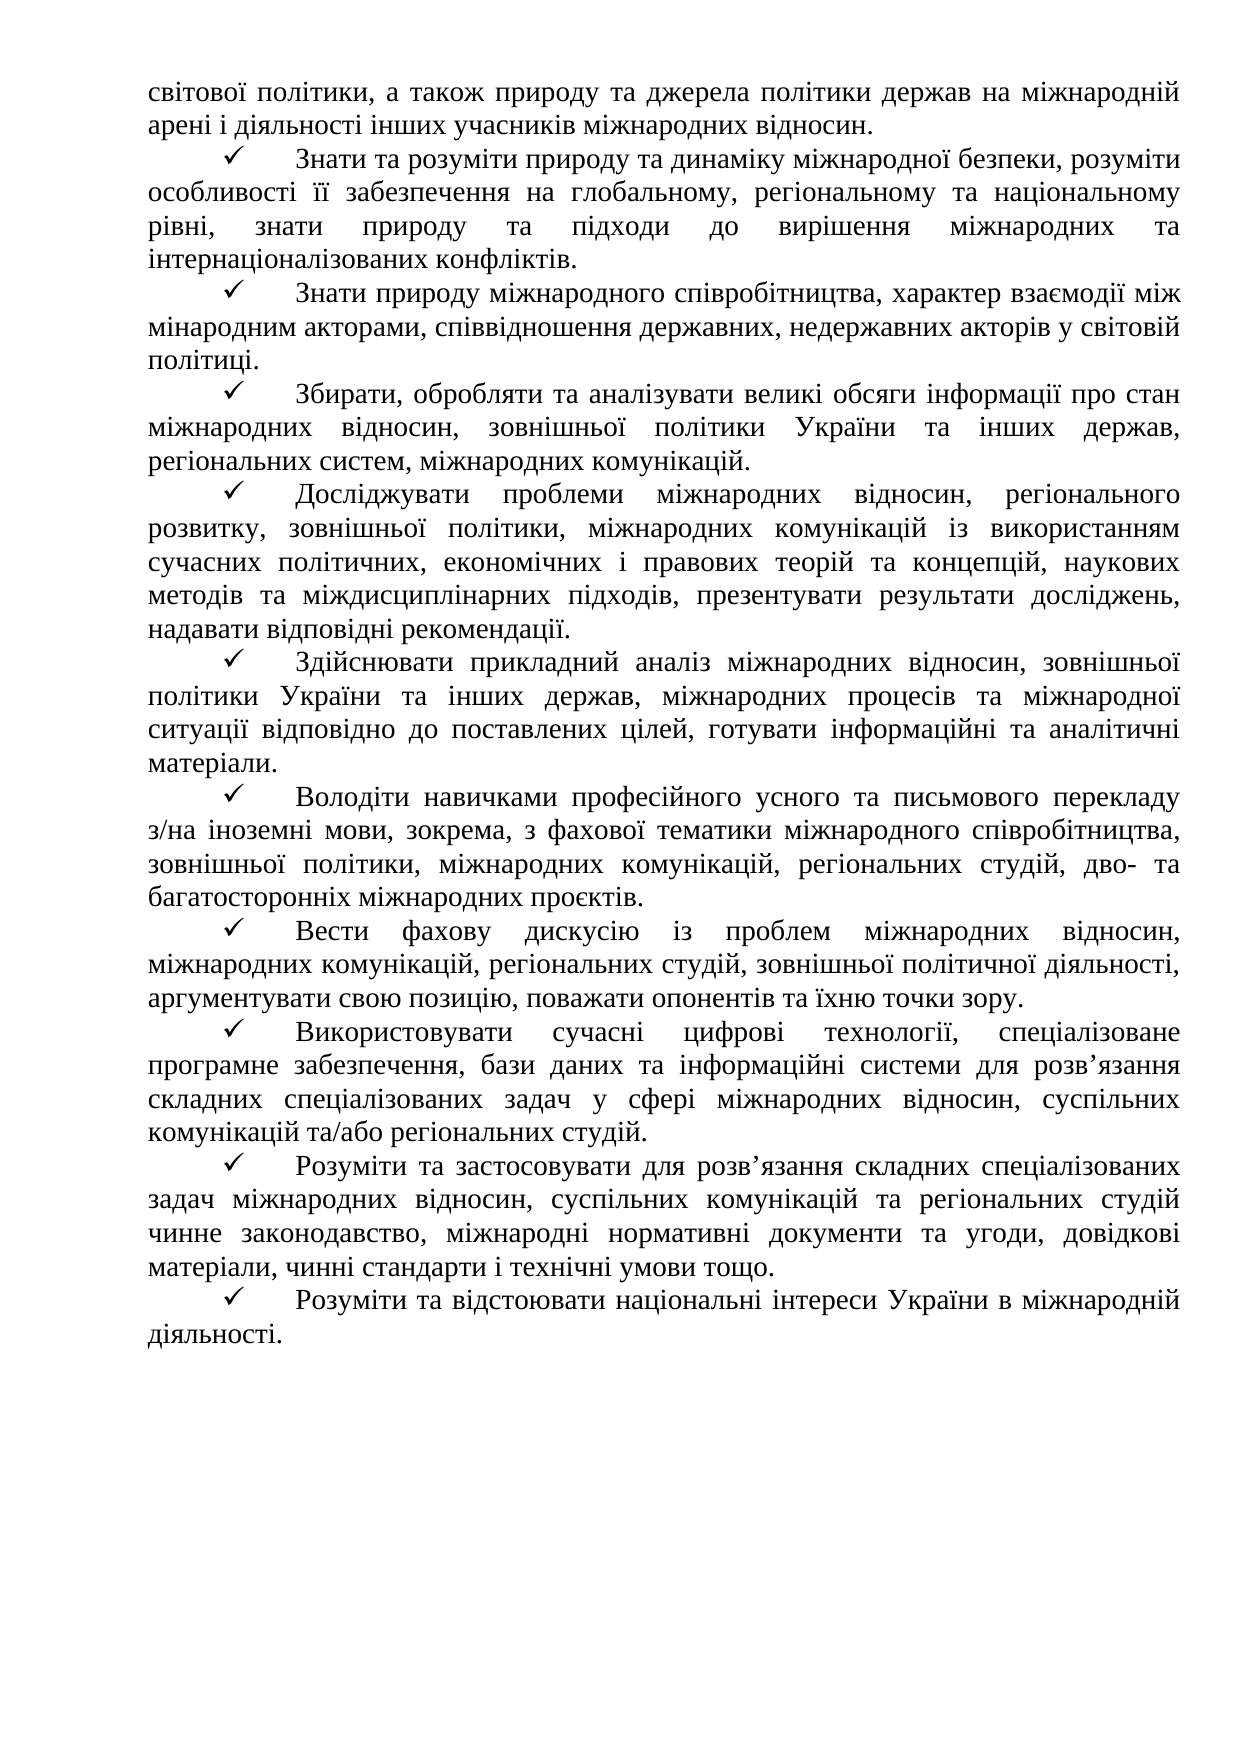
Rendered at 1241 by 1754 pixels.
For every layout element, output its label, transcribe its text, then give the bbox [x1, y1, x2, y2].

list Досліджувати проблеми міжнародних відносин, регіонального розвитку, зовнішньої політики, міжнародних комунікацій із використанням сучасних політичних, економічних і правових теорій та концепцій, наукових методів та міждисциплінарних підходів, презентувати результати досліджень, надавати відповідні рекомендації. [148, 477, 1181, 644]
list Вести фахову дискусію із проблем міжнародних відносин, міжнародних комунікацій, регіональних студій, зовнішньої політичної діяльності, аргументувати свою позицію, поважати опонентів та їхню точки зору. [148, 913, 1181, 1014]
list Здійснювати прикладний аналіз міжнародних відносин, зовнішньої політики України та інших держав, міжнародних процесів та міжнародної ситуації відповідно до поставлених цілей, готувати інформаційні та аналітичні матеріали. [148, 644, 1181, 779]
list Розуміти та відстоювати національні інтереси України в міжнародній діяльності. [148, 1282, 1181, 1349]
list Збирати, обробляти та аналізувати великі обсяги інформації про стан міжнародних відносин, зовнішньої політики України та інших держав, регіональних систем, міжнародних комунікацій. [148, 376, 1181, 477]
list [148, 74, 1181, 141]
list Використовувати сучасні цифрові технології, спеціалізоване програмне забезпечення, бази даних та інформаційні системи для розв’язання складних спеціалізованих задач у сфері міжнародних відносин, суспільних комунікацій та/або регіональних студій. [148, 1014, 1181, 1148]
list Розуміти та застосовувати для розв’язання складних спеціалізованих задач міжнародних відносин, суспільних комунікацій та регіональних студій чинне законодавство, міжнародні нормативні документи та угоди, довідкові матеріали, чинні стандарти і технічні умови тощо. [148, 1148, 1181, 1282]
list Знати та розуміти природу та динаміку міжнародної безпеки, розуміти особливості її забезпечення на глобальному, регіональному та національному рівні, знати природу та підходи до вирішення міжнародних та інтернаціоналізованих конфліктів. [148, 141, 1181, 275]
list Володіти навичками професійного усного та письмового перекладу з/на іноземні мови, зокрема, з фахової тематики міжнародного співробітництва, зовнішньої політики, міжнародних комунікацій, регіональних студій, дво- та багатосторонніх міжнародних проєктів. [148, 779, 1181, 913]
list Знати природу міжнародного співробітництва, характер взаємодії між мінародним акторами, співвідношення державних, недержавних акторів у світовій політиці. [148, 275, 1181, 376]
